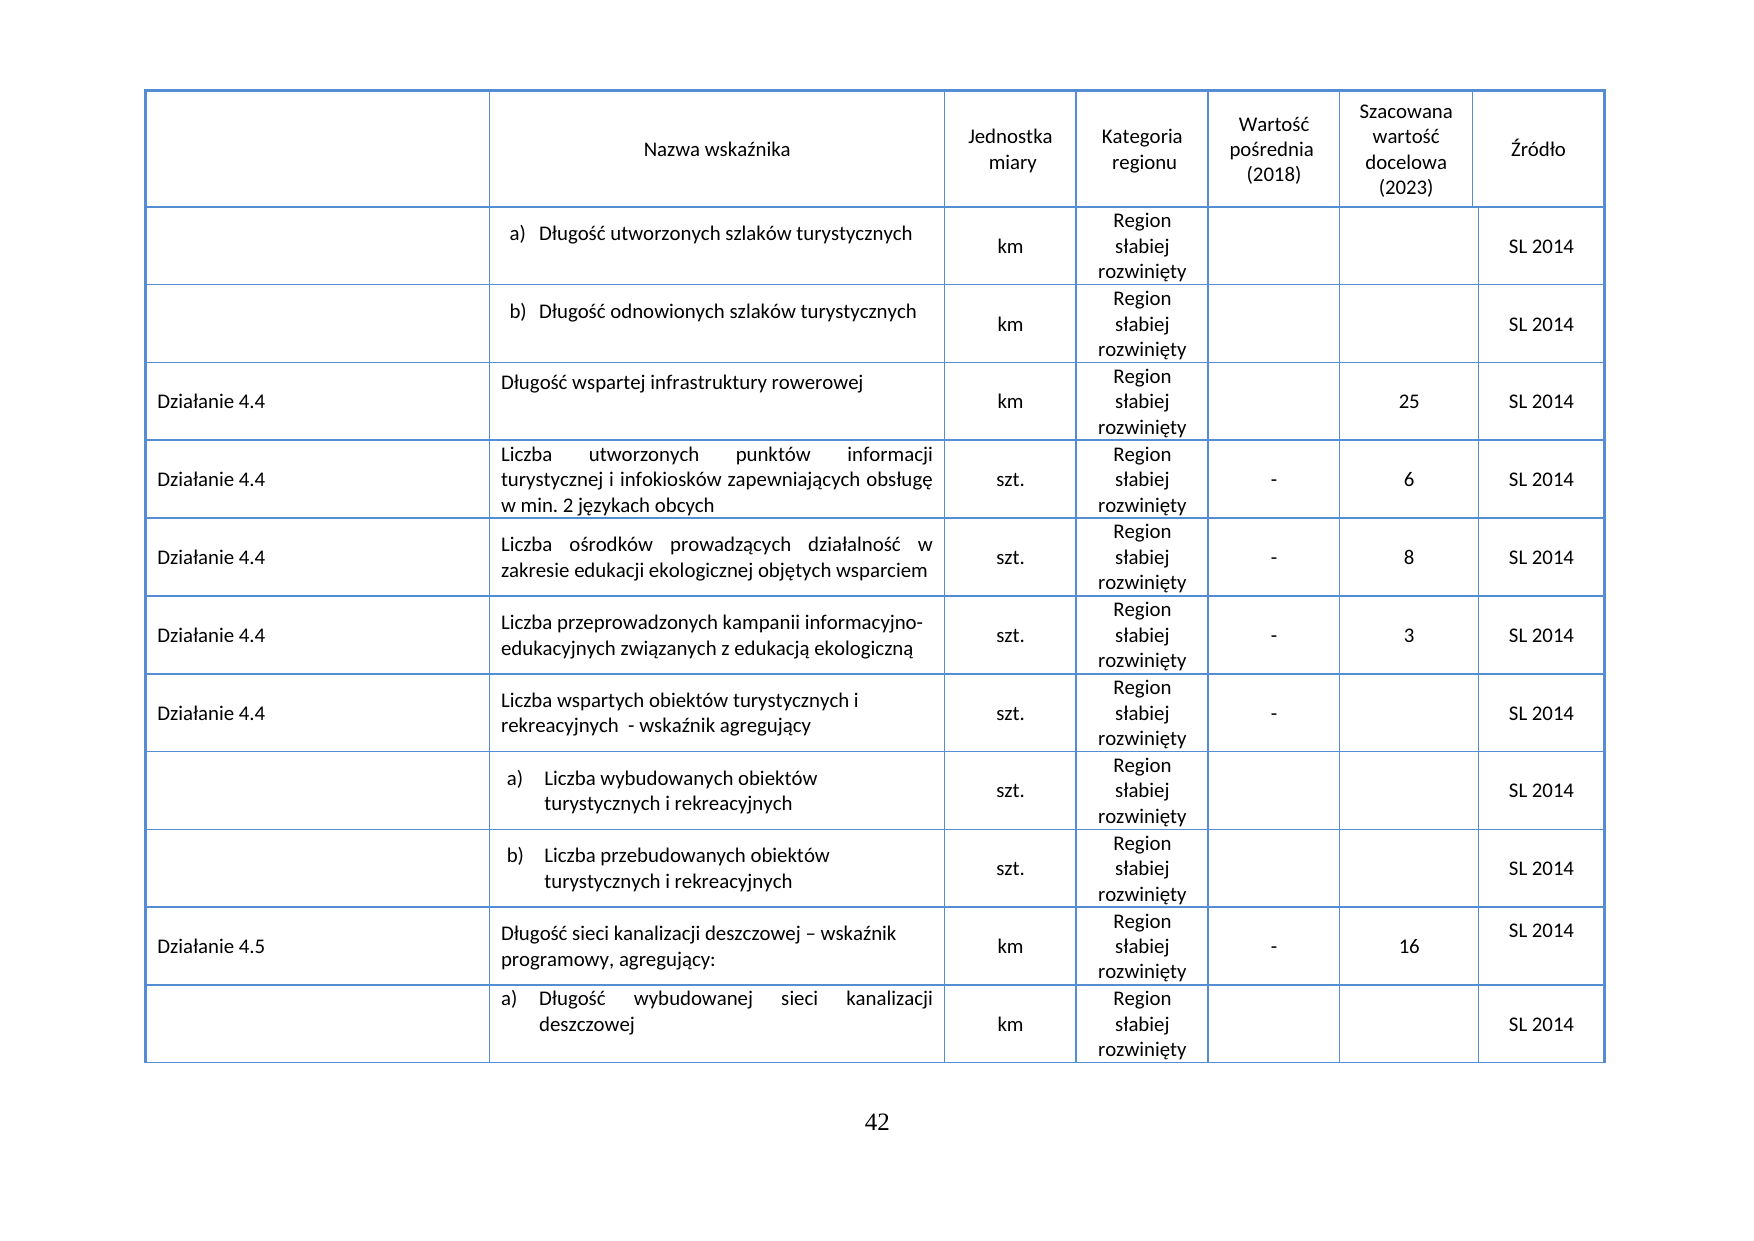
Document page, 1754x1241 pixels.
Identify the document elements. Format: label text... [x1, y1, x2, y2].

table_cell SL 2014 [1479, 752, 1603, 828]
table_cell Działanie 4.4 [147, 441, 489, 517]
table_cell Region słabiej rozwinięty [1077, 752, 1207, 828]
table_header [147, 92, 489, 206]
table_cell 3 [1340, 597, 1478, 673]
table_cell Region słabiej rozwinięty [1077, 208, 1207, 284]
table_cell Region słabiej rozwinięty [1077, 519, 1207, 595]
table_cell SL 2014 [1479, 285, 1603, 362]
table_cell SL 2014 [1479, 519, 1603, 595]
table_cell SL 2014 [1479, 986, 1603, 1062]
table_cell Działanie 4.5 [147, 908, 489, 984]
table_header Nazwa wskaźnika [490, 92, 944, 206]
table_header Źródło [1473, 92, 1603, 206]
table_cell [1209, 363, 1339, 439]
table_cell [1209, 208, 1339, 284]
table_cell Region słabiej rozwinięty [1077, 986, 1207, 1062]
table_cell SL 2014 [1479, 441, 1603, 517]
table_cell [1340, 285, 1478, 362]
table_cell Liczba utworzonych punktów informacji turystycznej i infokiosków zapewniających obsługę w min. 2 językach obcych [490, 441, 944, 517]
table_cell 8 [1340, 519, 1478, 595]
table_cell Działanie 4.4 [147, 675, 489, 751]
table_cell [147, 285, 489, 362]
table_header Wartość pośrednia (2018) [1209, 92, 1339, 206]
table_header Szacowana wartość docelowa (2023) [1340, 92, 1472, 206]
table_cell [147, 752, 489, 828]
table_header Jednostka miary [945, 92, 1075, 206]
table_cell 25 [1340, 363, 1478, 439]
table_cell Działanie 4.4 [147, 519, 489, 595]
table_cell [1209, 285, 1339, 362]
table_cell SL 2014 [1479, 675, 1603, 751]
table_cell - [1209, 597, 1339, 673]
table_cell [1209, 830, 1339, 906]
table_cell Liczba ośrodków prowadzących działalność w zakresie edukacji ekologicznej objętych wsparciem [490, 519, 944, 595]
table_cell Długość wspartej infrastruktury rowerowej [490, 363, 944, 439]
table_cell [1340, 830, 1478, 906]
table_cell - [1209, 441, 1339, 517]
table_cell km [945, 363, 1075, 439]
table_cell [1340, 752, 1478, 828]
table_cell Długość wybudowanej sieci kanalizacji deszczowej [490, 986, 944, 1062]
table_cell Region słabiej rozwinięty [1077, 285, 1207, 362]
table_cell [1209, 986, 1339, 1062]
table_cell [1340, 675, 1478, 751]
table_cell [147, 208, 489, 284]
table_cell Długość utworzonych szlaków turystycznych [490, 208, 944, 284]
table_cell Długość sieci kanalizacji deszczowej – wskaźnik programowy, agregujący: [490, 908, 944, 984]
table_cell SL 2014 [1479, 363, 1603, 439]
table_cell [1340, 208, 1478, 284]
table_cell szt. [945, 597, 1075, 673]
table_cell km [945, 285, 1075, 362]
table_cell km [945, 908, 1075, 984]
table_cell - [1209, 519, 1339, 595]
table_cell Długość odnowionych szlaków turystycznych [490, 285, 944, 362]
table_cell [147, 830, 489, 906]
table_cell - [1209, 908, 1339, 984]
table_cell SL 2014 [1479, 908, 1603, 984]
table_cell km [945, 208, 1075, 284]
table_cell SL 2014 [1479, 597, 1603, 673]
table_cell Liczba wybudowanych obiektów turystycznych i rekreacyjnych [490, 752, 944, 828]
table_cell SL 2014 [1479, 208, 1603, 284]
table_cell Region słabiej rozwinięty [1077, 363, 1207, 439]
table_cell km [945, 986, 1075, 1062]
table_cell Liczba przebudowanych obiektów turystycznych i rekreacyjnych [490, 830, 944, 906]
table_cell szt. [945, 441, 1075, 517]
table_cell [1340, 986, 1478, 1062]
table_cell [1209, 752, 1339, 828]
table_cell 16 [1340, 908, 1478, 984]
table_cell SL 2014 [1479, 830, 1603, 906]
table_cell Region słabiej rozwinięty [1077, 675, 1207, 751]
table_cell Liczba wspartych obiektów turystycznych i rekreacyjnych - wskaźnik agregujący [490, 675, 944, 751]
table_cell - [1209, 675, 1339, 751]
table_cell Działanie 4.4 [147, 597, 489, 673]
table_header Kategoria regionu [1077, 92, 1207, 206]
table_cell Region słabiej rozwinięty [1077, 830, 1207, 906]
table_cell 6 [1340, 441, 1478, 517]
table_cell szt. [945, 675, 1075, 751]
table_cell Działanie 4.4 [147, 363, 489, 439]
table_cell Region słabiej rozwinięty [1077, 441, 1207, 517]
table_cell szt. [945, 830, 1075, 906]
table_cell Liczba przeprowadzonych kampanii informacyjno-edukacyjnych związanych z edukacją ekologiczną [490, 597, 944, 673]
table_cell szt. [945, 519, 1075, 595]
table_cell Region słabiej rozwinięty [1077, 597, 1207, 673]
table_cell [147, 986, 489, 1062]
table_cell Region słabiej rozwinięty [1077, 908, 1207, 984]
table_cell szt. [945, 752, 1075, 828]
